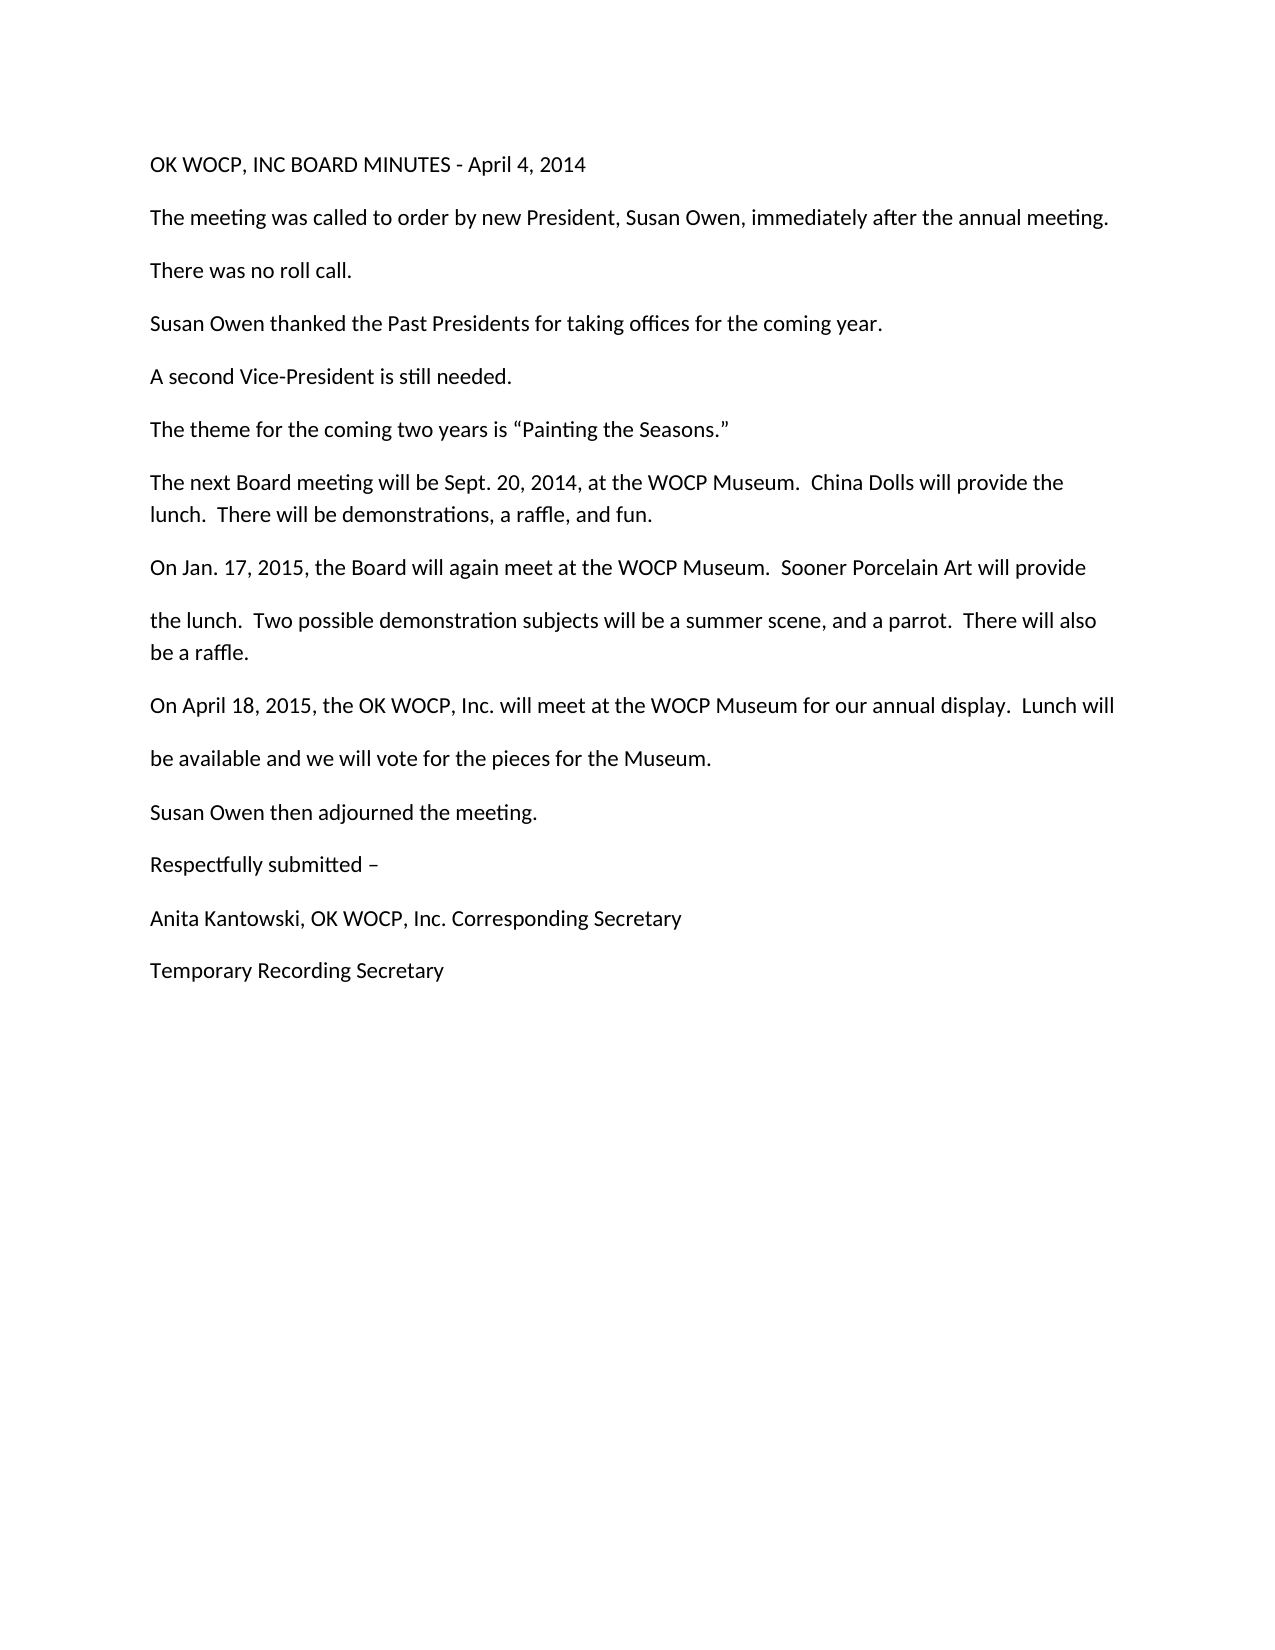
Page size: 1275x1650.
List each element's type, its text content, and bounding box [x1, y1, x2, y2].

text The meeting was called to order by new President, Susan Owen, immediately after the annual meeting. [150, 203, 1125, 231]
text A second Vice-President is still needed. [150, 362, 1125, 390]
text Respectfully submitted – [150, 851, 1125, 879]
text Temporary Recording Secretary [150, 957, 1125, 985]
text Susan Owen thanked the Past Presidents for taking offices for the coming year. [150, 309, 1125, 337]
text OK WOCP, INC BOARD MINUTES - April 4, 2014 [150, 150, 1125, 178]
text On Jan. 17, 2015, the Board will again meet at the WOCP Museum. Sooner Porcelain Art will provide [150, 553, 1125, 581]
text be available and we will vote for the pieces for the Museum. [150, 744, 1125, 773]
text On April 18, 2015, the OK WOCP, Inc. will meet at the WOCP Museum for our annual display. Lunch will [150, 692, 1125, 719]
text the lunch. Two possible demonstration subjects will be a summer scene, and a parrot. There will also be a raffle. [150, 606, 1125, 667]
text Anita Kantowski, OK WOCP, Inc. Corresponding Secretary [150, 904, 1125, 932]
text There was no roll call. [150, 256, 1125, 284]
text Susan Owen then adjourned the meeting. [150, 798, 1125, 826]
text The theme for the coming two years is “Painting the Seasons.” [150, 415, 1125, 443]
text The next Board meeting will be Sept. 20, 2014, at the WOCP Museum. China Dolls will provide the lunch. There will be demonstrations, a raffle, and fun. [150, 468, 1125, 528]
